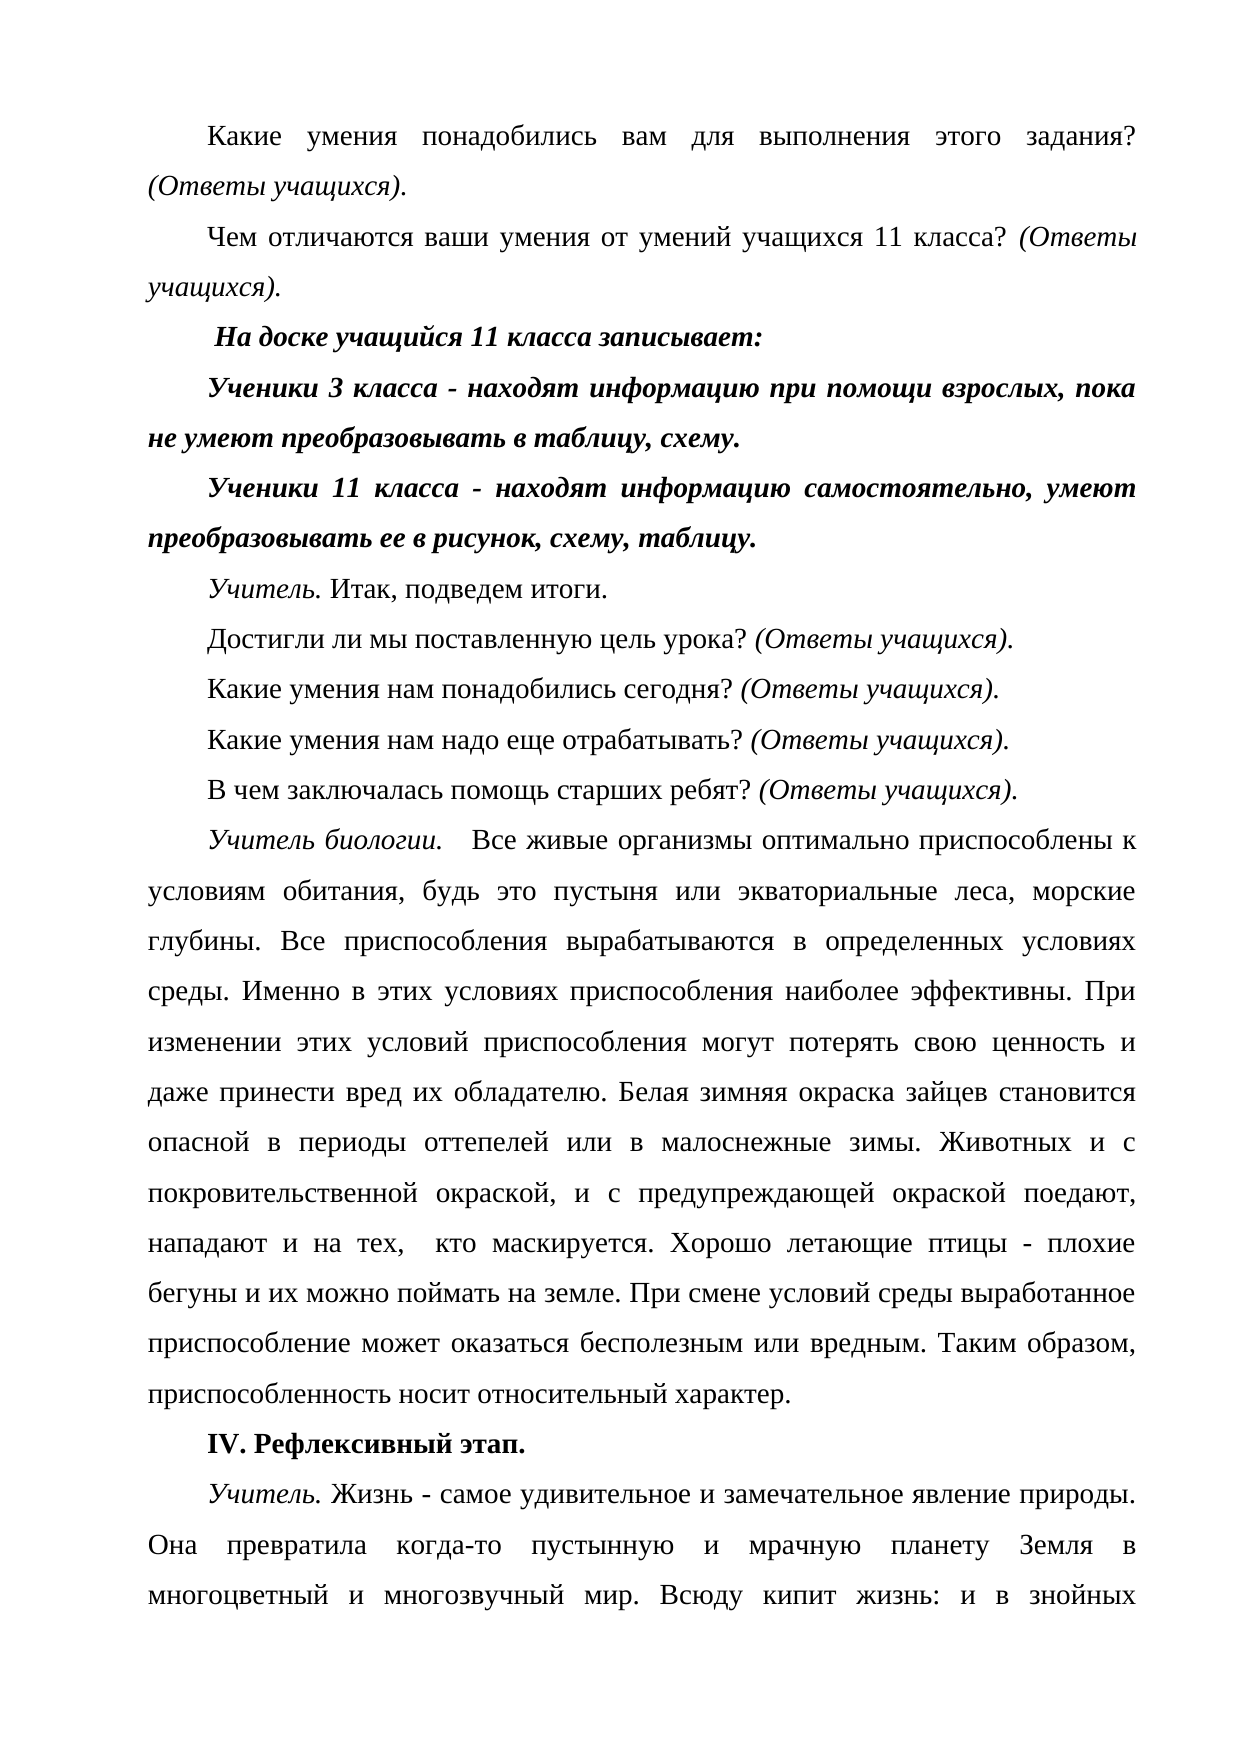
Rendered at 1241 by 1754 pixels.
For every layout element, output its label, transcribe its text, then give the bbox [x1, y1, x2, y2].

text Чем отличаются ваши умения от умений учащихся 11 класса? (Ответы учащихся). [148, 219, 1137, 303]
text Ученики 3 класса - находят информацию при помощи взрослых, пока не умеют преобразовывать в таблицу, схему. [148, 370, 1137, 453]
text Какие умения понадобились вам для выполнения этого задания? (Ответы учащихся). [148, 118, 1137, 202]
text Учитель биологии. Все живые организмы оптимально приспособлены к условиям обитания, будь это пустыня или экваториальные леса, морские глубины. Все приспособления вырабатываются в определенных условиях среды. Именно в этих условиях приспособления наиболее эффективны. При изменении этих условий приспособления могут потерять свою ценность и даже принести вред их обладателю. Белая зимняя окраска зайцев становится опасной в периоды оттепелей или в малоснежные зимы. Животных и с покровительственной окраской, и с предупреждающей окраской поедают, нападают и на тех, кто маскируется. Хорошо летающие птицы - плохие бегуны и их можно поймать на земле. При смене условий среды выработанное приспособление может оказаться бесполезным или вредным. Таким образом, приспособленность носит относительный характер. [148, 822, 1137, 1409]
text Достигли ли мы поставленную цель урока? (Ответы учащихся). [148, 621, 1137, 655]
text Ученики 11 класса - находят информацию самостоятельно, умеют преобразовывать ее в рисунок, схему, таблицу. [148, 470, 1137, 554]
text Какие умения нам надо еще отрабатывать? (Ответы учащихся). [148, 722, 1137, 755]
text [148, 1477, 1137, 1611]
text IV. Рефлексивный этап. [148, 1426, 1122, 1460]
text Какие умения нам понадобились сегодня? (Ответы учащихся). [148, 672, 1137, 705]
text Учитель. Итак, подведем итоги. [148, 571, 1137, 604]
text В чем заключалась помощь старших ребят? (Ответы учащихся). [148, 772, 1137, 806]
text На доске учащийся 11 класса записывает: [148, 319, 1137, 353]
